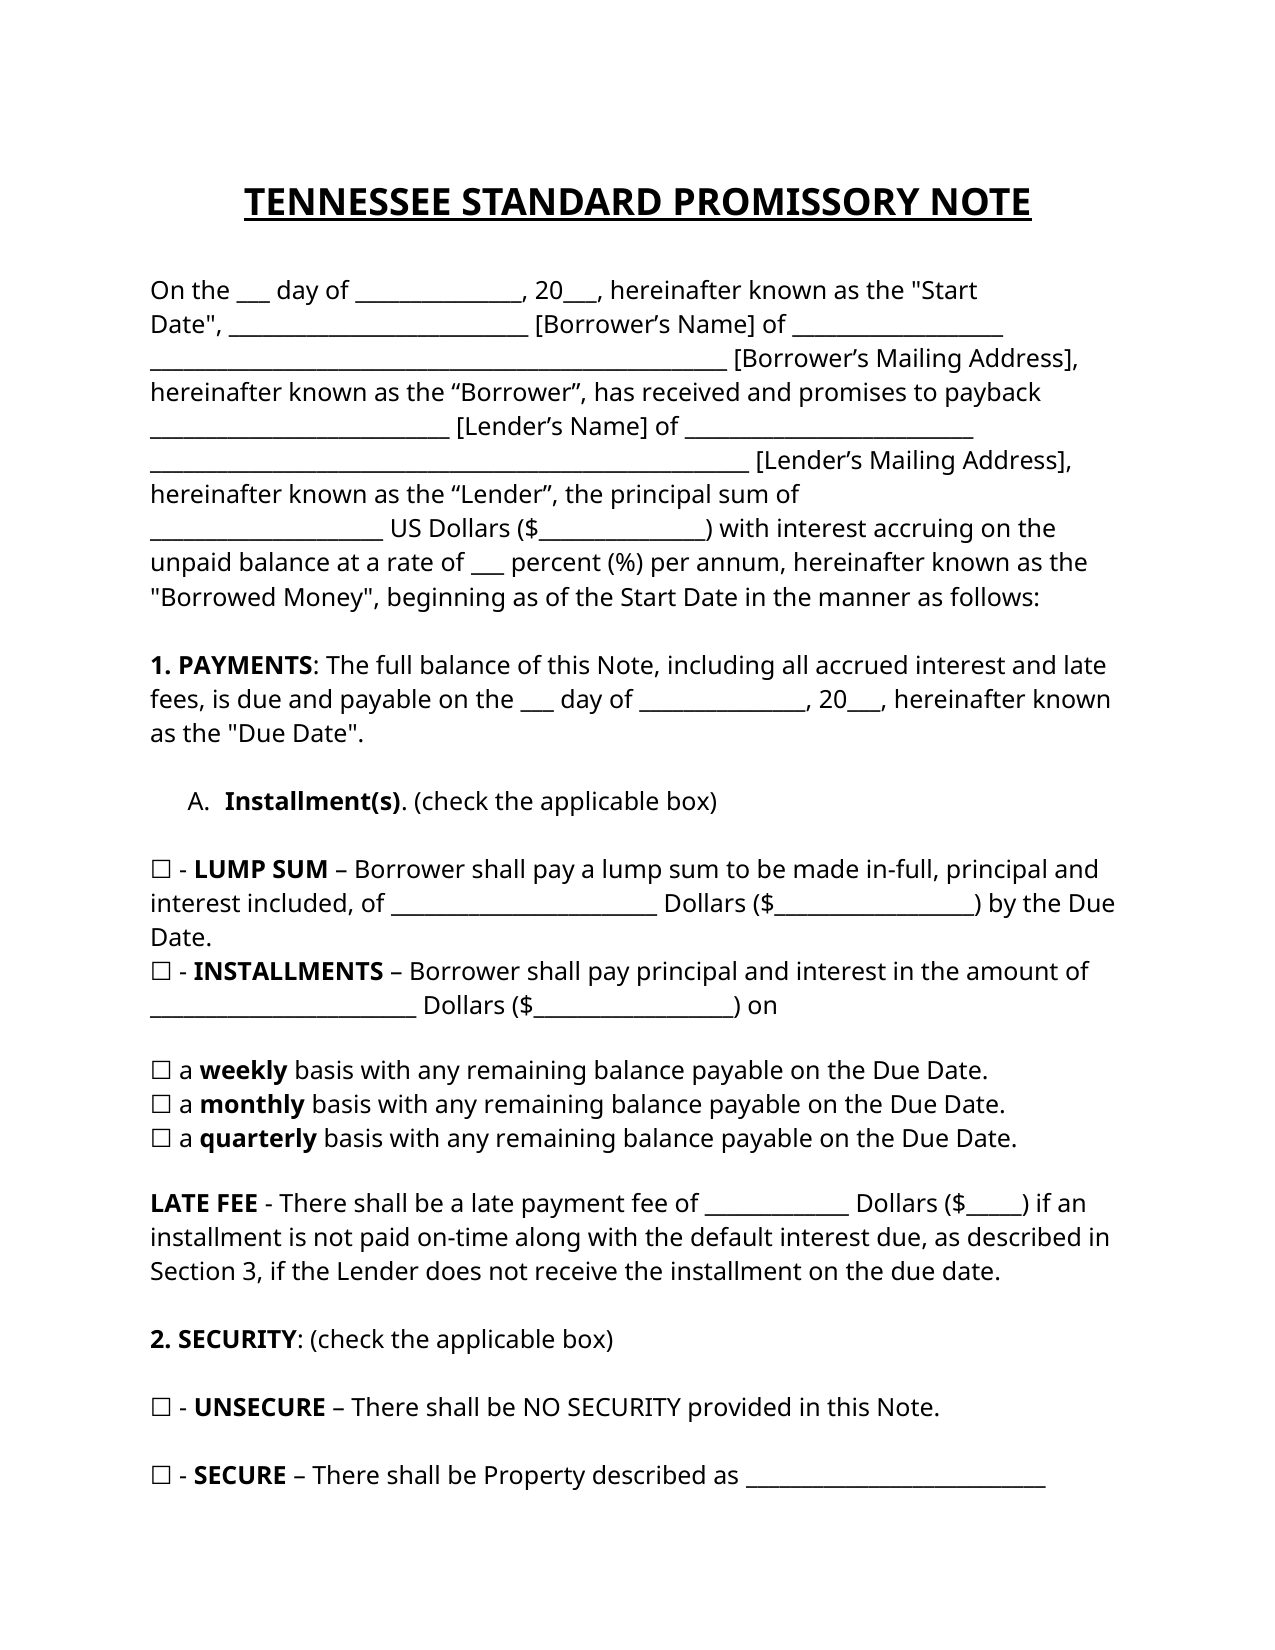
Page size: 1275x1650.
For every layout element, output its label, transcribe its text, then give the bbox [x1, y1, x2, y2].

text 1. PAYMENTS: The full balance of this Note, including all accrued interest and late fees, is due and payable on the ___ day of _______________, 20___, hereinafter known as the "Due Date". [150, 647, 1125, 749]
text ☐ a monthly basis with any remaining balance payable on the Due Date. [150, 1087, 1125, 1121]
text ☐ a quarterly basis with any remaining balance payable on the Due Date. [150, 1121, 1125, 1155]
text LATE FEE - There shall be a late payment fee of _____________ Dollars ($_____) if an installment is not paid on-time along with the default interest due, as described in Section 3, if the Lender does not receive the installment on the due date. [150, 1185, 1125, 1287]
text ☐ - UNSECURE – There shall be NO SECURITY provided in this Note. [150, 1389, 1125, 1424]
text TENNESSEE STANDARD PROMISSORY NOTE [150, 175, 1125, 226]
text On the ___ day of _______________, 20___, hereinafter known as the "Start Date", ___________________________ [Borrower’s Name] of ___________________ [150, 273, 1125, 341]
text ____________________________________________________ [Borrower’s Mailing Address], hereinafter known as the “Borrower”, has received and promises to payback ___________________________ [Lender’s Name] of __________________________ [150, 341, 1125, 443]
list Installment(s). (check the applicable box) [187, 783, 1125, 818]
text ______________________________________________________ [Lender’s Mailing Address], hereinafter known as the “Lender”, the principal sum of _____________________ US Dollars ($_______________) with interest accruing on the unpaid balance at a rate of ___ percent (%) per annum, hereinafter known as the "Borrowed Money", beginning as of the Start Date in the manner as follows: [150, 443, 1125, 613]
text 2. SECURITY: (check the applicable box) [150, 1321, 1125, 1356]
text ☐ - INSTALLMENTS – Borrower shall pay principal and interest in the amount of ________________________ Dollars ($__________________) on [150, 954, 1125, 1022]
text ☐ - SECURE – There shall be Property described as ___________________________ [150, 1458, 1125, 1492]
text ☐ - LUMP SUM – Borrower shall pay a lump sum to be made in-full, principal and interest included, of ________________________ Dollars ($__________________) by the Due Date. [150, 852, 1125, 954]
text ☐ a weekly basis with any remaining balance payable on the Due Date. [150, 1052, 1125, 1087]
